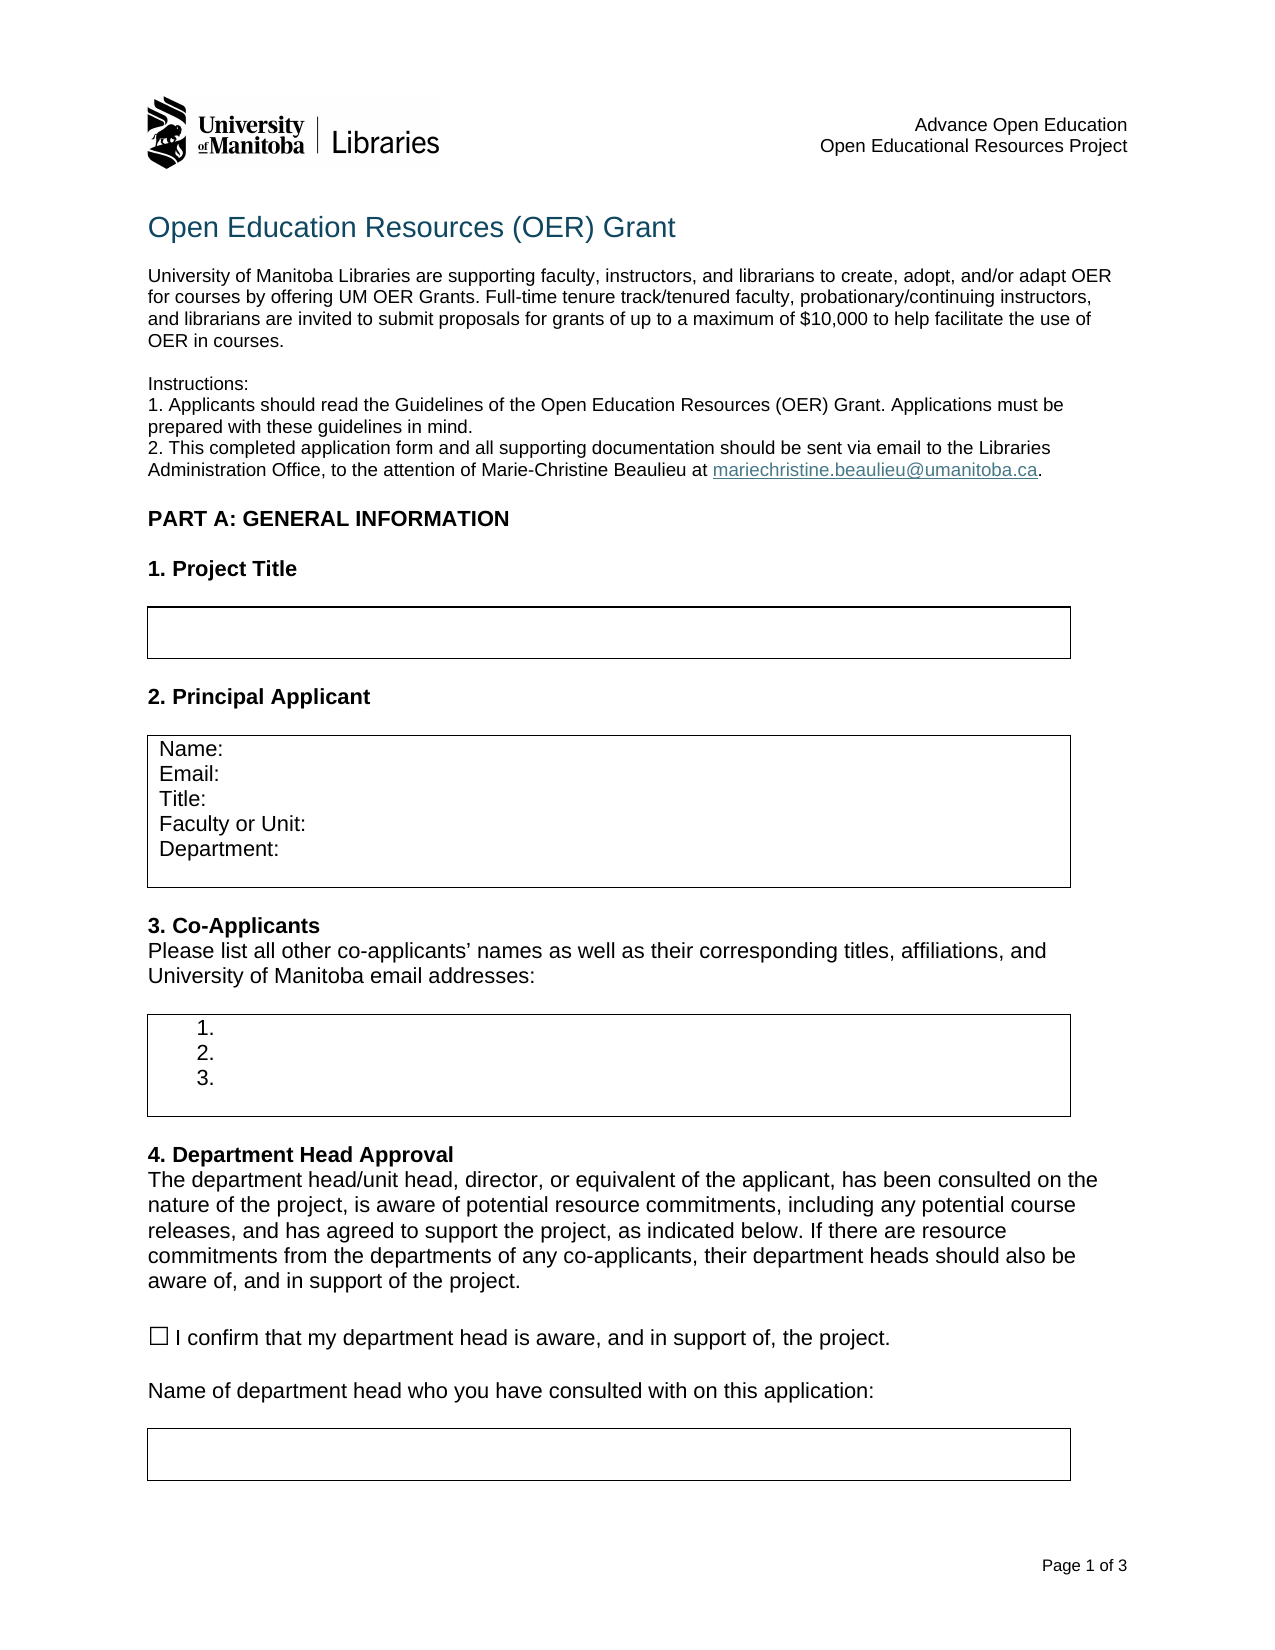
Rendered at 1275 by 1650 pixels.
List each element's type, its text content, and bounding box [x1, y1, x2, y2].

text I confirm that my department head is aware, and in support of, the project. [148, 1318, 1127, 1352]
text 1. Applicants should read the Guidelines of the Open Education Resources (OER) Grant. Applications must be prepared with these guidelines in mind. [148, 394, 1127, 437]
text 3. Co-Applicants [148, 913, 1127, 938]
text 2. This completed application form and all supporting documentation should be sent via email to the Libraries Administration Office, to the attention of Marie-Christine Beaulieu at mariechristine.beaulieu@umanitoba.ca. [148, 437, 1127, 480]
table_header Name: Email: Title: Faculty or Unit: Department: [148, 736, 1070, 887]
text Instructions: [148, 372, 1127, 394]
table_header [148, 1015, 1070, 1116]
text University of Manitoba Libraries are supporting faculty, instructors, and librarians to create, adopt, and/or adapt OER for courses by offering UM OER Grants. Full-time tenure track/tenured faculty, probationary/continuing instructors, and librarians are invited to submit proposals for grants of up to a maximum of $10,000 to help facilitate the use of OER in courses. [148, 265, 1127, 351]
text Please list all other co-applicants’ names as well as their corresponding titles, affiliations, and University of Manitoba email addresses: [148, 938, 1127, 989]
subtitle Open Education Resources (OER) Grant [148, 209, 1127, 243]
table_header [148, 1429, 1070, 1479]
text Name of department head who you have consulted with on this application: [148, 1378, 1127, 1403]
text 1. Project Title [148, 556, 1127, 581]
text 4. Department Head Approval [148, 1142, 1127, 1167]
text 2. Principal Applicant [148, 684, 1127, 709]
text The department head/unit head, director, or equivalent of the applicant, has been consulted on the nature of the project, is aware of potential resource commitments, including any potential course releases, and has agreed to support the project, as indicated below. If there are resource commitments from the departments of any co-applicants, their department heads should also be aware of, and in support of the project. [148, 1167, 1127, 1293]
picture [147, 96, 439, 169]
table_header [148, 608, 1070, 658]
text PART A: GENERAL INFORMATION [148, 506, 1127, 531]
